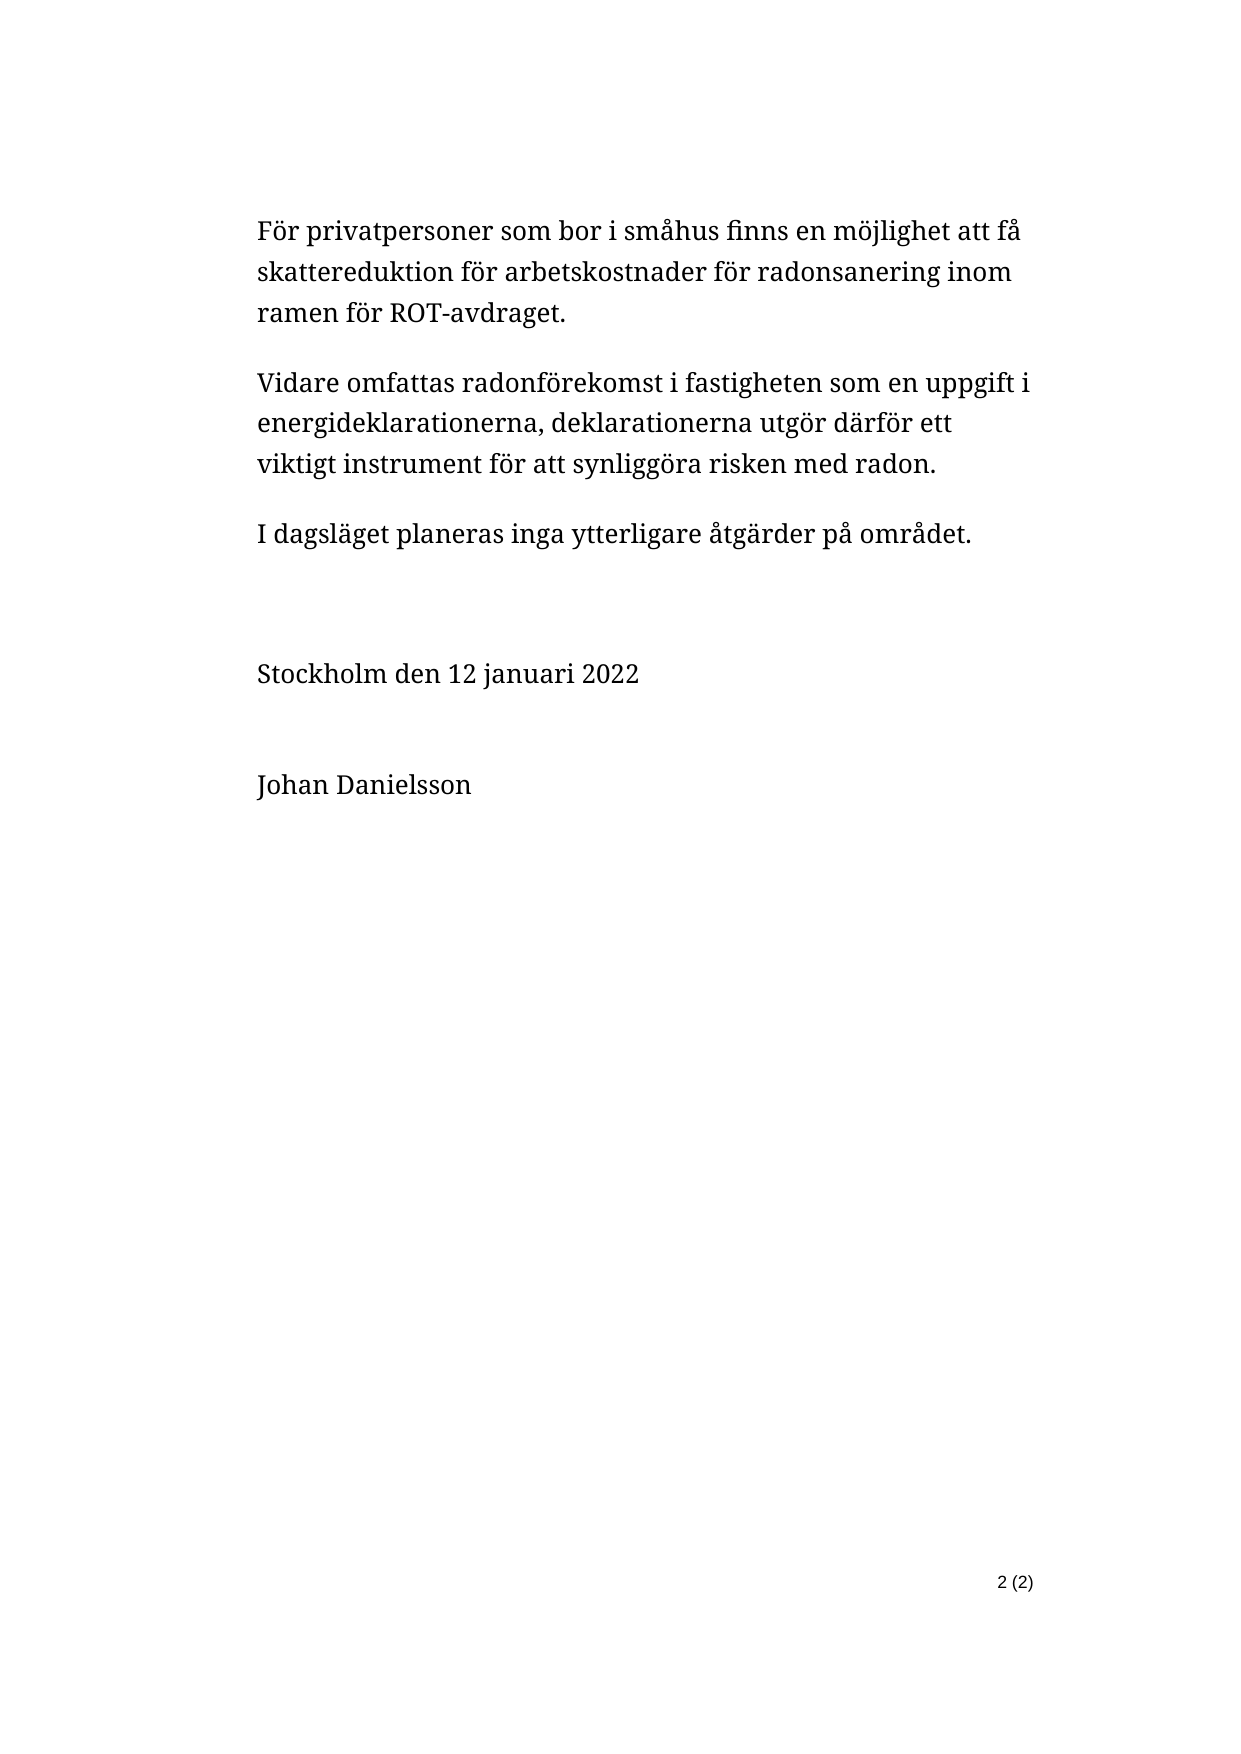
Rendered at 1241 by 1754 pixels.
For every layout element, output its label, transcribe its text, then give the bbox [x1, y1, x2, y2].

text För privatpersoner som bor i småhus finns en möjlighet att få skattereduktion för arbetskostnader för radonsanering inom ramen för ROT-avdraget. [257, 213, 1033, 330]
text I dagsläget planeras inga ytterligare åtgärder på området. [257, 516, 1033, 551]
text Stockholm den 12 januari 2022 [257, 656, 1033, 691]
text Vidare omfattas radonförekomst i fastigheten som en uppgift i energideklarationerna, deklarationerna utgör därför ett viktigt instrument för att synliggöra risken med radon. [257, 364, 1033, 481]
text Johan Danielsson [257, 767, 1033, 802]
